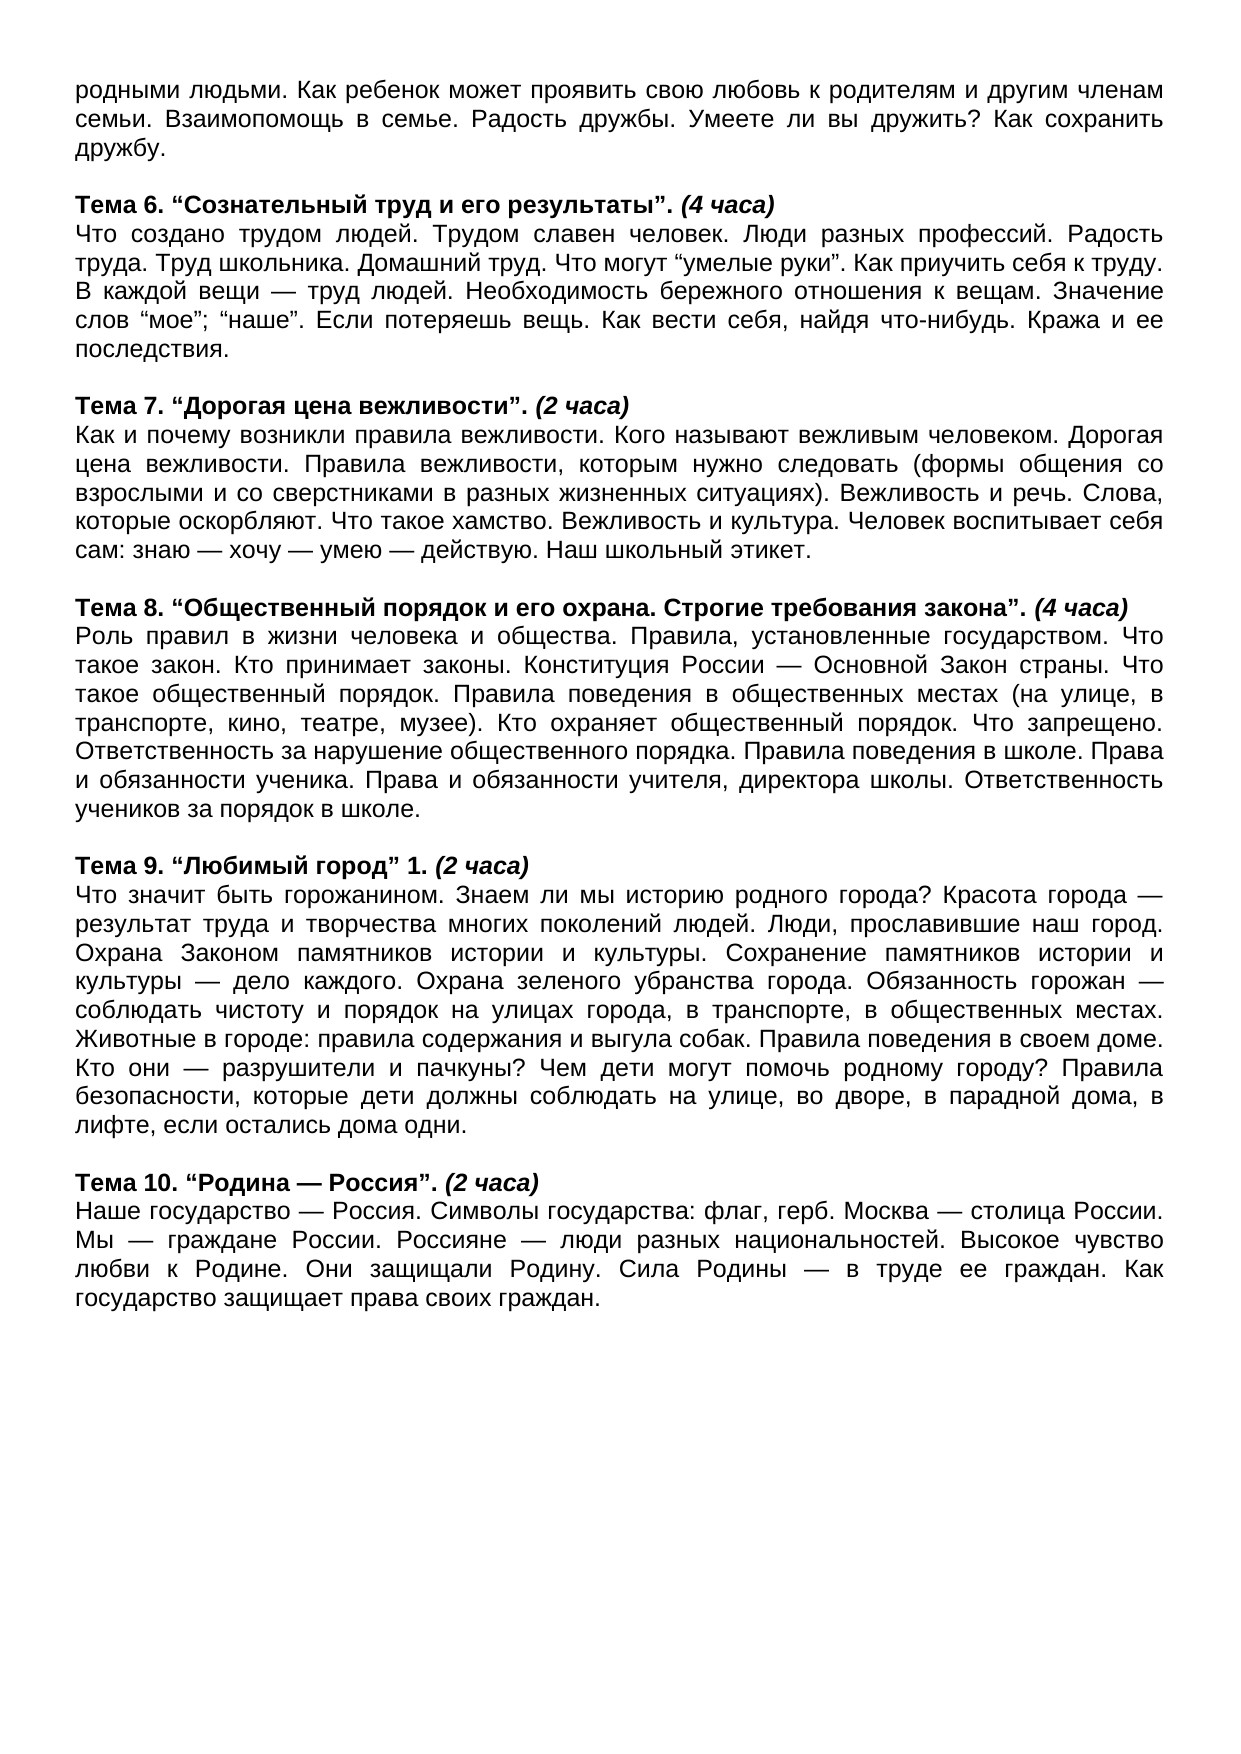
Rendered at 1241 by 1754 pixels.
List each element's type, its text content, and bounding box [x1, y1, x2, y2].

text Как и почему возникли правила вежливости. Кого называют вежливым человеком. Дорогая цена вежливости. Правила вежливости, которым нужно следовать (формы общения со взрослыми и со сверстниками в разных жизненных ситуациях). Вежливость и речь. Слова, которые оскорбляют. Что такое хамство. Вежливость и культура. Человек воспитывает себя сам: знаю — хочу — умею — действую. Наш школьный этикет. [75, 420, 1165, 564]
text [75, 75, 1165, 161]
text Тема 7. “Дорогая цена вежливости”. (2 часа) [75, 391, 1165, 420]
text Тема 9. “Любимый город” 1. (2 часа) [75, 851, 1165, 880]
text Тема 8. “Общественный порядок и его охрана. Строгие требования закона”. (4 часа) [75, 592, 1165, 621]
text Что значит быть горожанином. Знаем ли мы историю родного города? Красота города — результат труда и творчества многих поколений людей. Люди, прославившие наш город. Охрана Законом памятников истории и культуры. Сохранение памятников истории и культуры — дело каждого. Охрана зеленого убранства города. Обязанность горожан — соблюдать чистоту и порядок на улицах города, в транспорте, в общественных местах. Животные в городе: правила содержания и выгула собак. Правила поведения в своем доме. Кто они — разрушители и пачкуны? Чем дети могут помочь родному городу? Правила безопасности, которые дети должны соблюдать на улице, во дворе, в парадной дома, в лифте, если остались дома одни. [75, 880, 1165, 1139]
text Наше государство — Россия. Символы государства: флаг, герб. Москва — столица России. Мы — граждане России. Россияне — люди разных национальностей. Высокое чувство любви к Родине. Они защищали Родину. Сила Родины — в труде ее граждан. Как государство защищает права своих граждан. [75, 1196, 1165, 1311]
text Тема 10. “Родина — Россия”. (2 часа) [75, 1167, 1165, 1196]
text Роль правил в жизни человека и общества. Правила, установленные государством. Что такое закон. Кто принимает законы. Конституция России — Основной Закон страны. Что такое общественный порядок. Правила поведения в общественных местах (на улице, в транспорте, кино, театре, музее). Кто охраняет общественный порядок. Что запрещено. Ответственность за нарушение общественного порядка. Правила поведения в школе. Права и обязанности ученика. Права и обязанности учителя, директора школы. Ответственность учеников за порядок в школе. [75, 621, 1165, 822]
text Тема 6. “Сознательный труд и его результаты”. (4 часа) [75, 190, 1165, 219]
text Что создано трудом людей. Трудом славен человек. Люди разных профессий. Радость труда. Труд школьника. Домашний труд. Что могут “умелые руки”. Как приучить себя к труду. В каждой вещи — труд людей. Необходимость бережного отношения к вещам. Значение слов “мое”; “наше”. Если потеряешь вещь. Как вести себя, найдя что-нибудь. Кража и ее последствия. [75, 219, 1165, 362]
